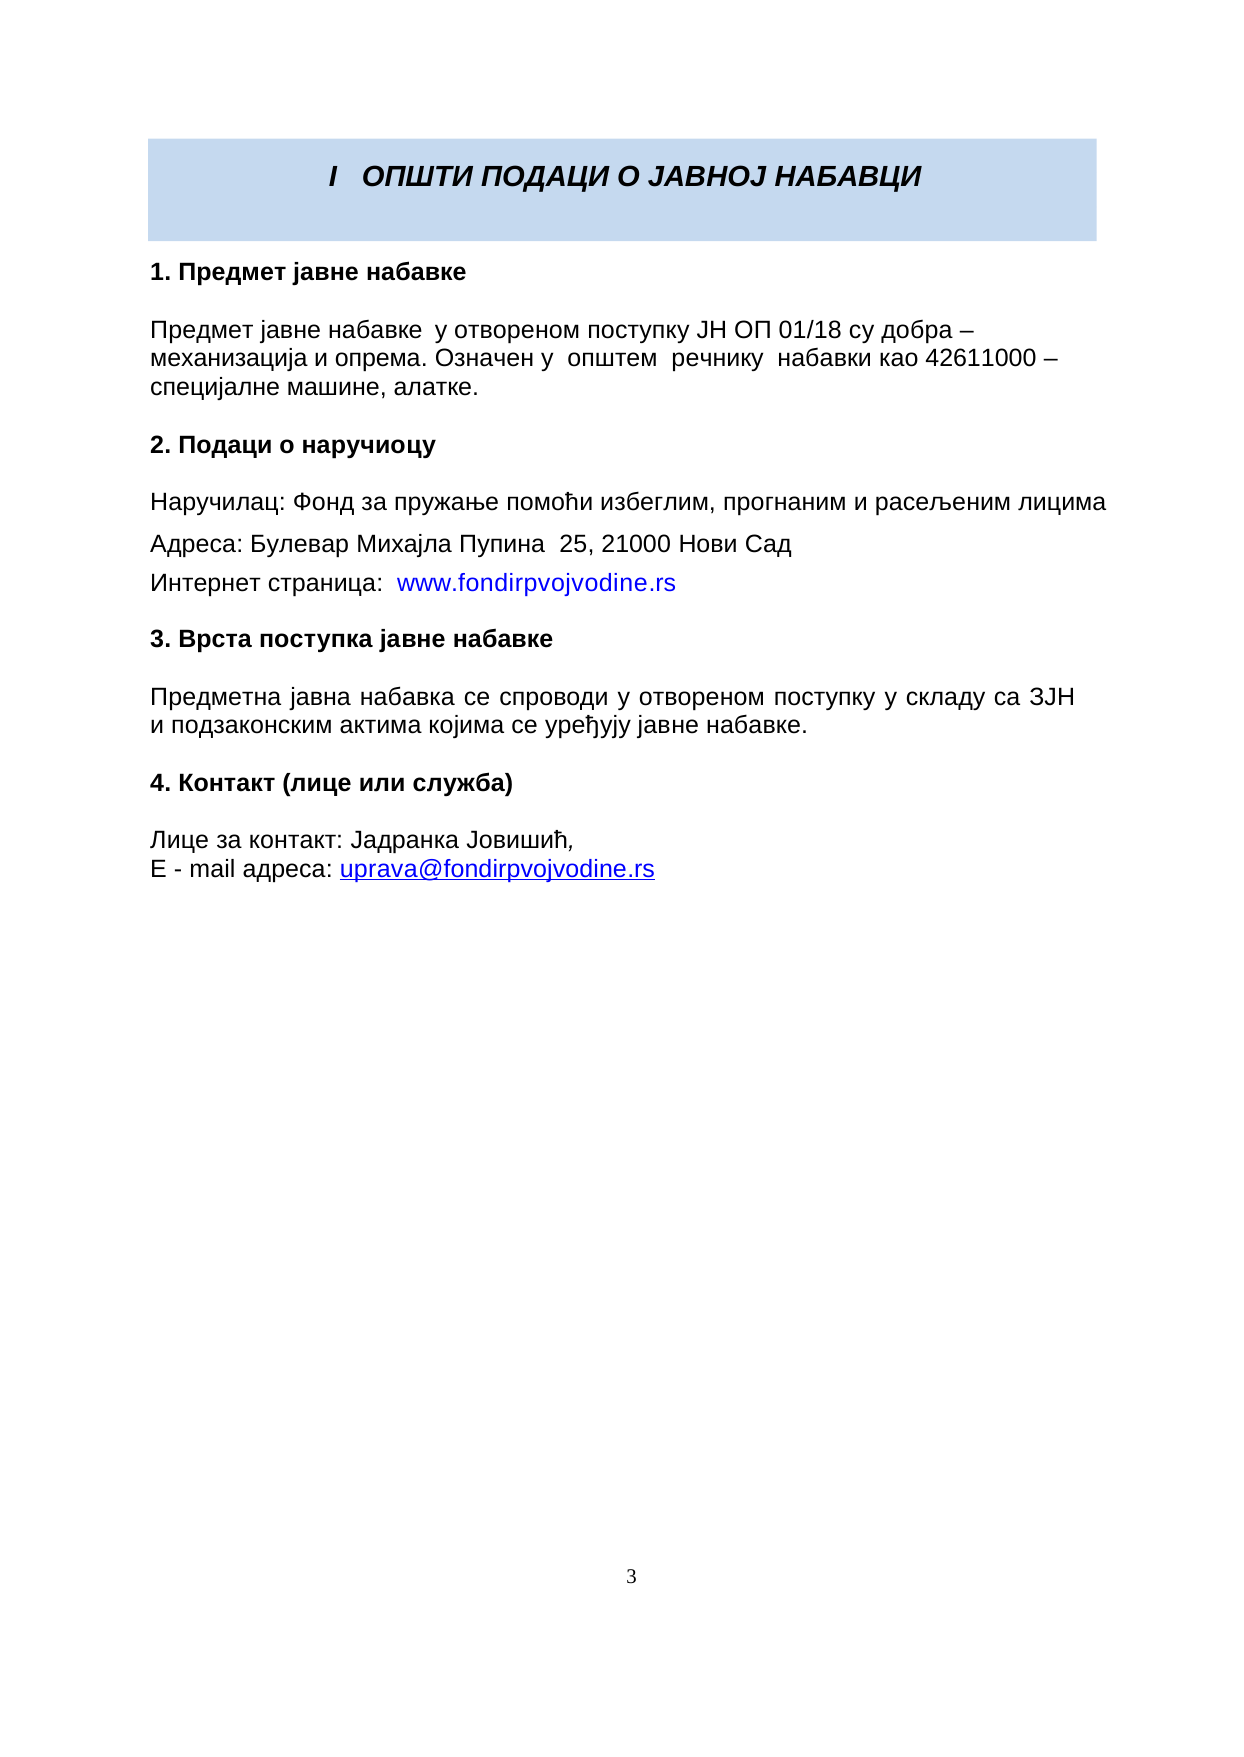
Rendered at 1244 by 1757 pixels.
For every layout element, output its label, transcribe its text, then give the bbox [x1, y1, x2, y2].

text Адреса: Булевар Михајла Пупина 25, 21000 Нови Сад [150, 528, 1123, 557]
text Предметна јавна набавка се спроводи у отвореном поступку у складу са ЗЈН и подзаконским актима којима се уређују јавне набавке. [150, 682, 1097, 739]
text Предмет јавне набавке у отвореном поступку ЈН ОП 01/18 су добра –механизација и опрема. Означен у општем речнику набавки као 42611000 – специјалне машине, алатке. [150, 315, 1111, 401]
text 1. Предмет јавне набавке [150, 257, 1123, 286]
text I ОПШТИ ПОДАЦИ О ЈАВНОЈ НАБАВЦИ [325, 159, 925, 193]
text 3. Врста поступка јавне набавке [150, 624, 1123, 653]
text 4. Контакт (лице или служба) [150, 768, 1123, 796]
text Е - mail адреса: uprava@fondirpvojvodine.rs [150, 853, 1123, 882]
text Лице за контакт: Јадранка Јовишић, [150, 825, 1123, 853]
text 2. Подаци о наручиоцу [150, 430, 1123, 458]
text Интернет страница: www.fondirpvojvodine.rs [150, 568, 1123, 596]
text Наручилац: Фонд за пружање помоћи избеглим, прогнаним и расељеним лицима [150, 487, 1123, 516]
